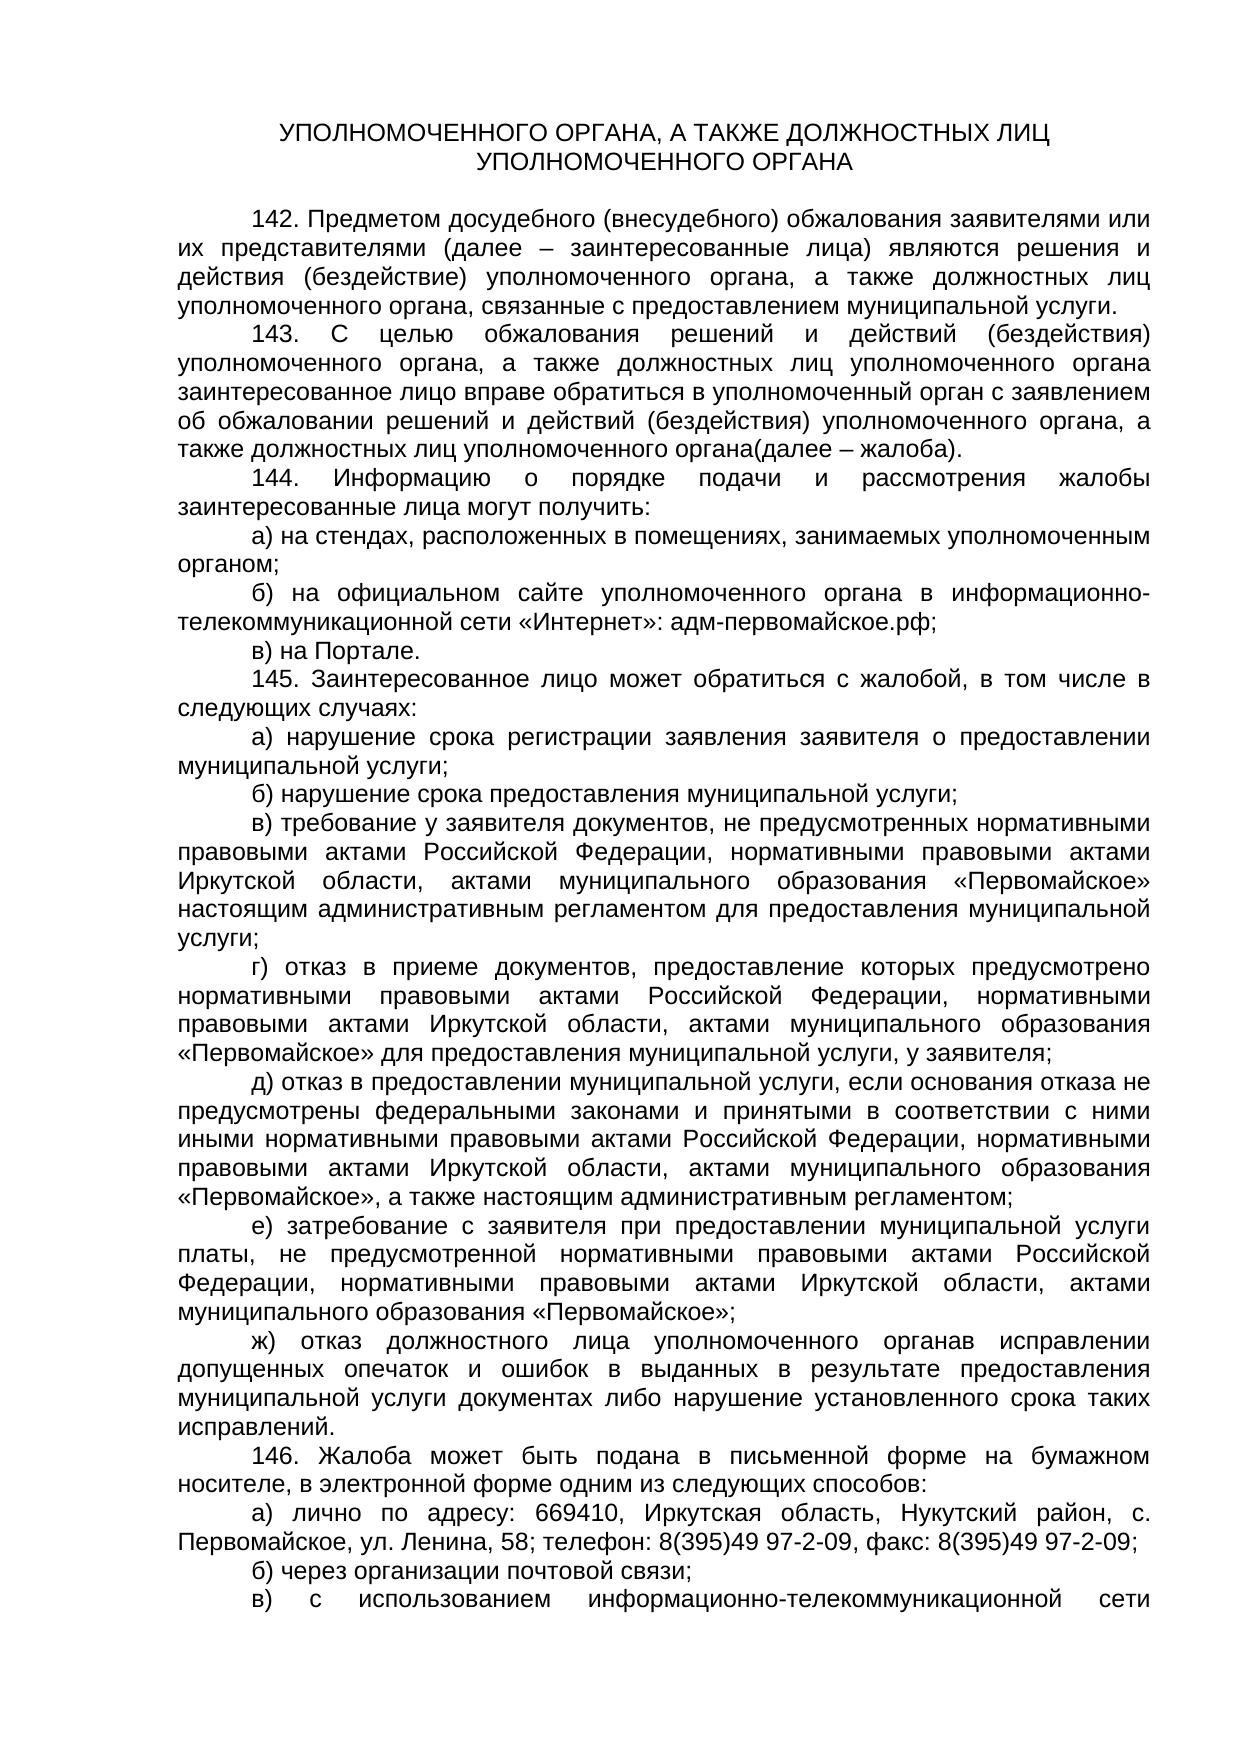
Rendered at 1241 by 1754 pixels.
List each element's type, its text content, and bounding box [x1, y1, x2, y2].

text г) отказ в приеме документов, предоставление которых предусмотрено нормативными правовыми актами Российской Федерации, нормативными правовыми актами Иркутской области, актами муниципального образования «Первомайское» для предоставления муниципальной услуги, у заявителя; [177, 952, 1152, 1067]
text а) на стендах, расположенных в помещениях, занимаемых уполномоченным органом; [177, 521, 1152, 578]
text а) лично по адресу: 669410, Иркутская область, Нукутский район, с. Первомайское, ул. Ленина, 58; телефон: 8(395)49 97-2-09, факс: 8(395)49 97-2-09; [177, 1498, 1152, 1556]
text б) через организации почтовой связи; [177, 1556, 1152, 1584]
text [177, 118, 1152, 176]
text а) нарушение срока регистрации заявления заявителя о предоставлении муниципальной услуги; [177, 722, 1152, 779]
text в) требование у заявителя документов, не предусмотренных нормативными правовыми актами Российской Федерации, нормативными правовыми актами Иркутской области, актами муниципального образования «Первомайское» настоящим административным регламентом для предоставления муниципальной услуги; [177, 808, 1152, 952]
text 142. Предметом досудебного (внесудебного) обжалования заявителями или их представителями (далее – заинтересованные лица) являются решения и действия (бездействие) уполномоченного органа, а также должностных лиц уполномоченного органа, связанные с предоставлением муниципальной услуги. [177, 204, 1152, 319]
text 146. Жалоба может быть подана в письменной форме на бумажном носителе, в электронной форме одним из следующих способов: [177, 1441, 1152, 1498]
text 143. С целью обжалования решений и действий (бездействия) уполномоченного органа, а также должностных лиц уполномоченного органа заинтересованное лицо вправе обратиться в уполномоченный орган с заявлением об обжаловании решений и действий (бездействия) уполномоченного органа, а также должностных лиц уполномоченного органа(далее – жалоба). [177, 319, 1152, 463]
text в) на Портале. [177, 636, 1152, 664]
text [177, 1584, 1152, 1613]
text 144. Информацию о порядке подачи и рассмотрения жалобы заинтересованные лица могут получить: [177, 463, 1152, 521]
text б) на официальном сайте уполномоченного органа в информационно-телекоммуникационной сети «Интернет»: адм-первомайское.рф; [177, 578, 1152, 636]
text ж) отказ должностного лица уполномоченного органав исправлении допущенных опечаток и ошибок в выданных в результате предоставления муниципальной услуги документах либо нарушение установленного срока таких исправлений. [177, 1326, 1152, 1441]
text 145. Заинтересованное лицо может обратиться с жалобой, в том числе в следующих случаях: [177, 664, 1152, 722]
text д) отказ в предоставлении муниципальной услуги, если основания отказа не предусмотрены федеральными законами и принятыми в соответствии с ними иными нормативными правовыми актами Российской Федерации, нормативными правовыми актами Иркутской области, актами муниципального образования «Первомайское», а также настоящим административным регламентом; [177, 1067, 1152, 1211]
text б) нарушение срока предоставления муниципальной услуги; [177, 779, 1152, 808]
text е) затребование с заявителя при предоставлении муниципальной услуги платы, не предусмотренной нормативными правовыми актами Российской Федерации, нормативными правовыми актами Иркутской области, актами муниципального образования «Первомайское»; [177, 1211, 1152, 1326]
